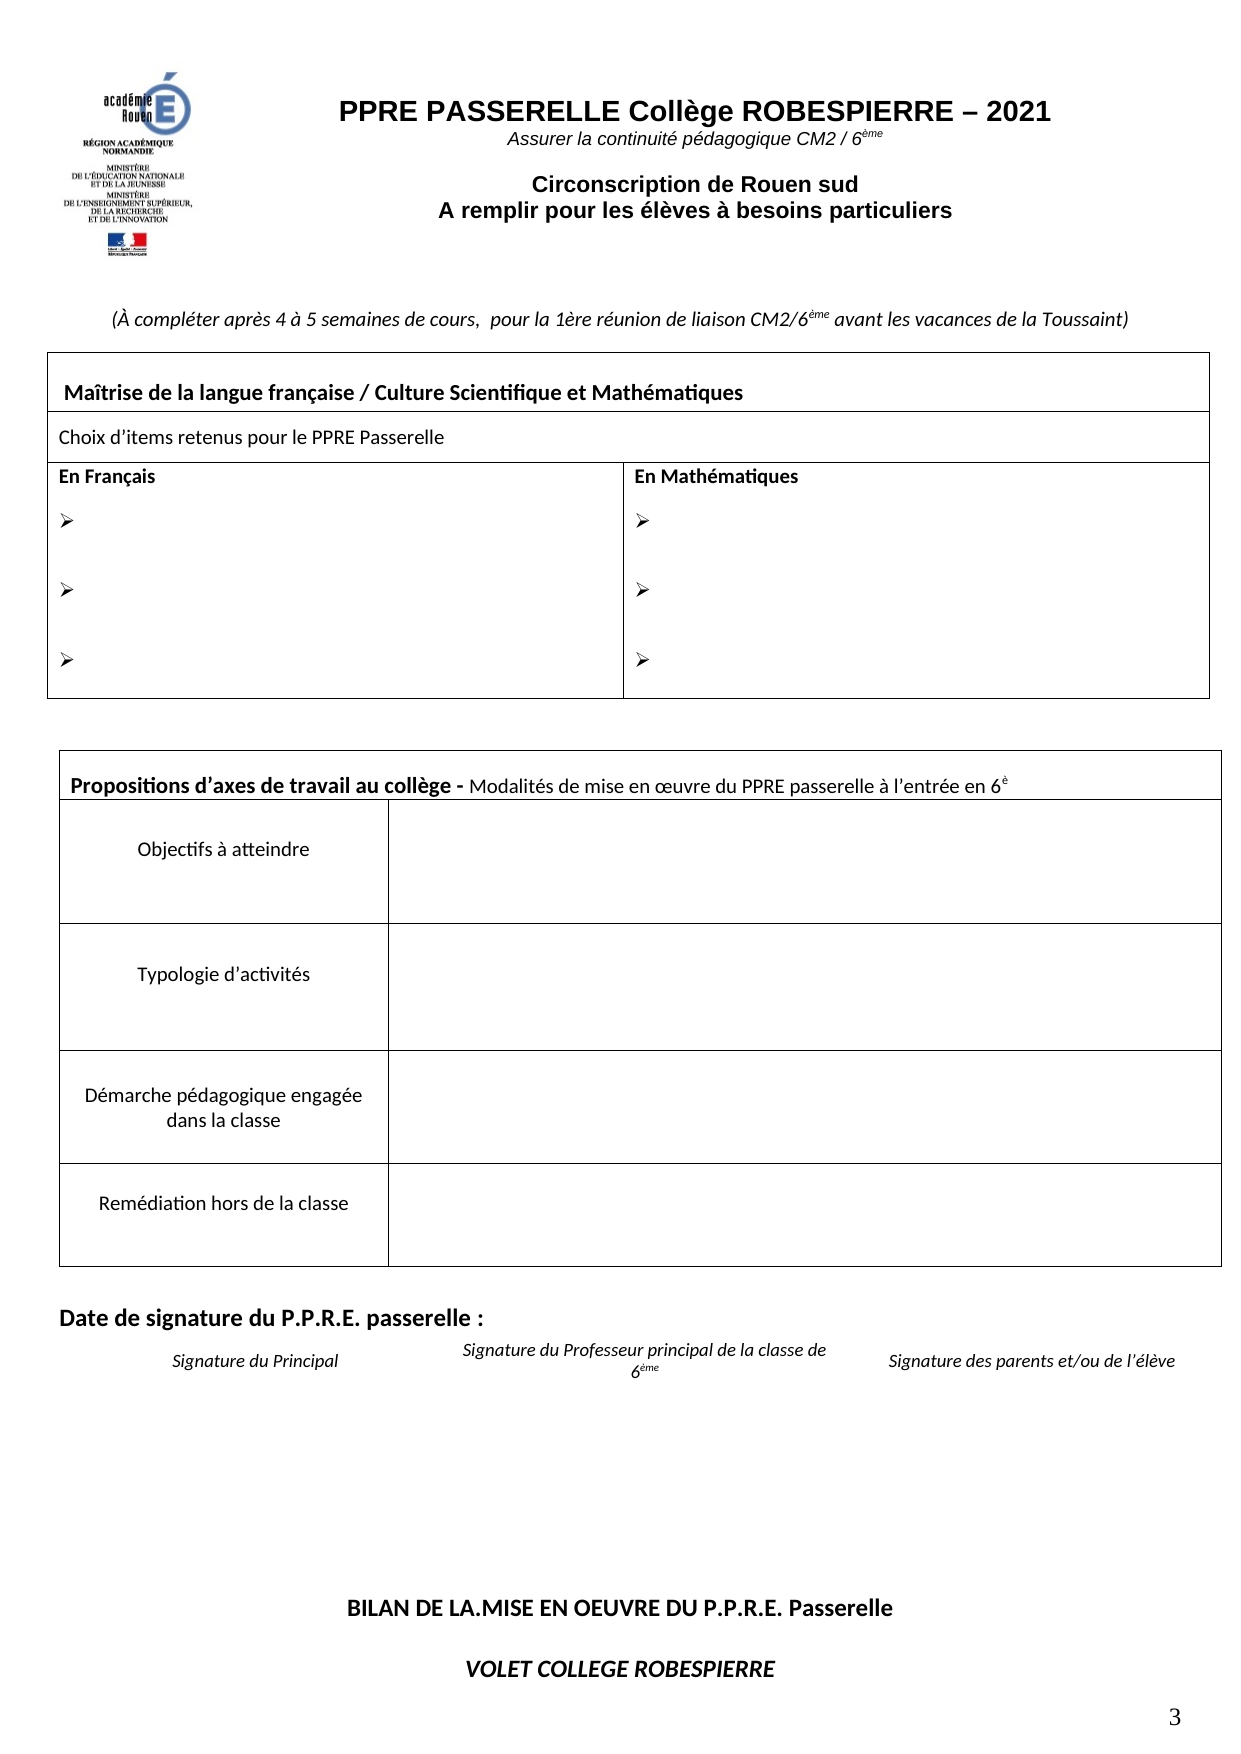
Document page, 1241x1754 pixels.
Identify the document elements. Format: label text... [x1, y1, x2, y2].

table_header Signature du Principal [59, 1333, 451, 1389]
table_cell [389, 800, 1221, 923]
table_header Signature des parents et/ou de l’élève [838, 1333, 1226, 1389]
table_header Signature du Professeur principal de la classe de 6ème [451, 1333, 838, 1389]
table_cell [389, 924, 1221, 1050]
table_cell Choix d’items retenus pour le PPRE Passerelle [48, 412, 1209, 462]
table_cell Démarche pédagogique engagée dans la classe [60, 1051, 388, 1163]
table_header Propositions d’axes de travail au collège - Modalités de mise en œuvre du PPRE passerelle à l’entrée en 6è [60, 751, 1221, 799]
table_cell Remédiation hors de la classe [60, 1164, 388, 1266]
text BILAN DE LA.MISE EN OEUVRE DU P.P.R.E. Passerelle [59, 1592, 1181, 1623]
table_cell [389, 1051, 1221, 1163]
text (À compléter après 4 à 5 semaines de cours, pour la 1ère réunion de liaison CM2/6ème avant les vacances de ) [59, 307, 1181, 332]
text Date de signature du P.P.R.E. passerelle : [59, 1302, 1181, 1333]
table_cell En Mathématiques [624, 463, 1209, 698]
table_cell [389, 1164, 1221, 1266]
picture [56, 60, 216, 271]
text VOLET COLLEGE ROBESPIERRE [59, 1653, 1181, 1684]
table_cell En Français [48, 463, 623, 698]
table_cell Objectifs à atteindre [60, 800, 388, 923]
table_cell Typologie d’activités [60, 924, 388, 1050]
table_header Maîtrise de la langue française / Culture Scientifique et Mathématiques [48, 353, 1209, 411]
